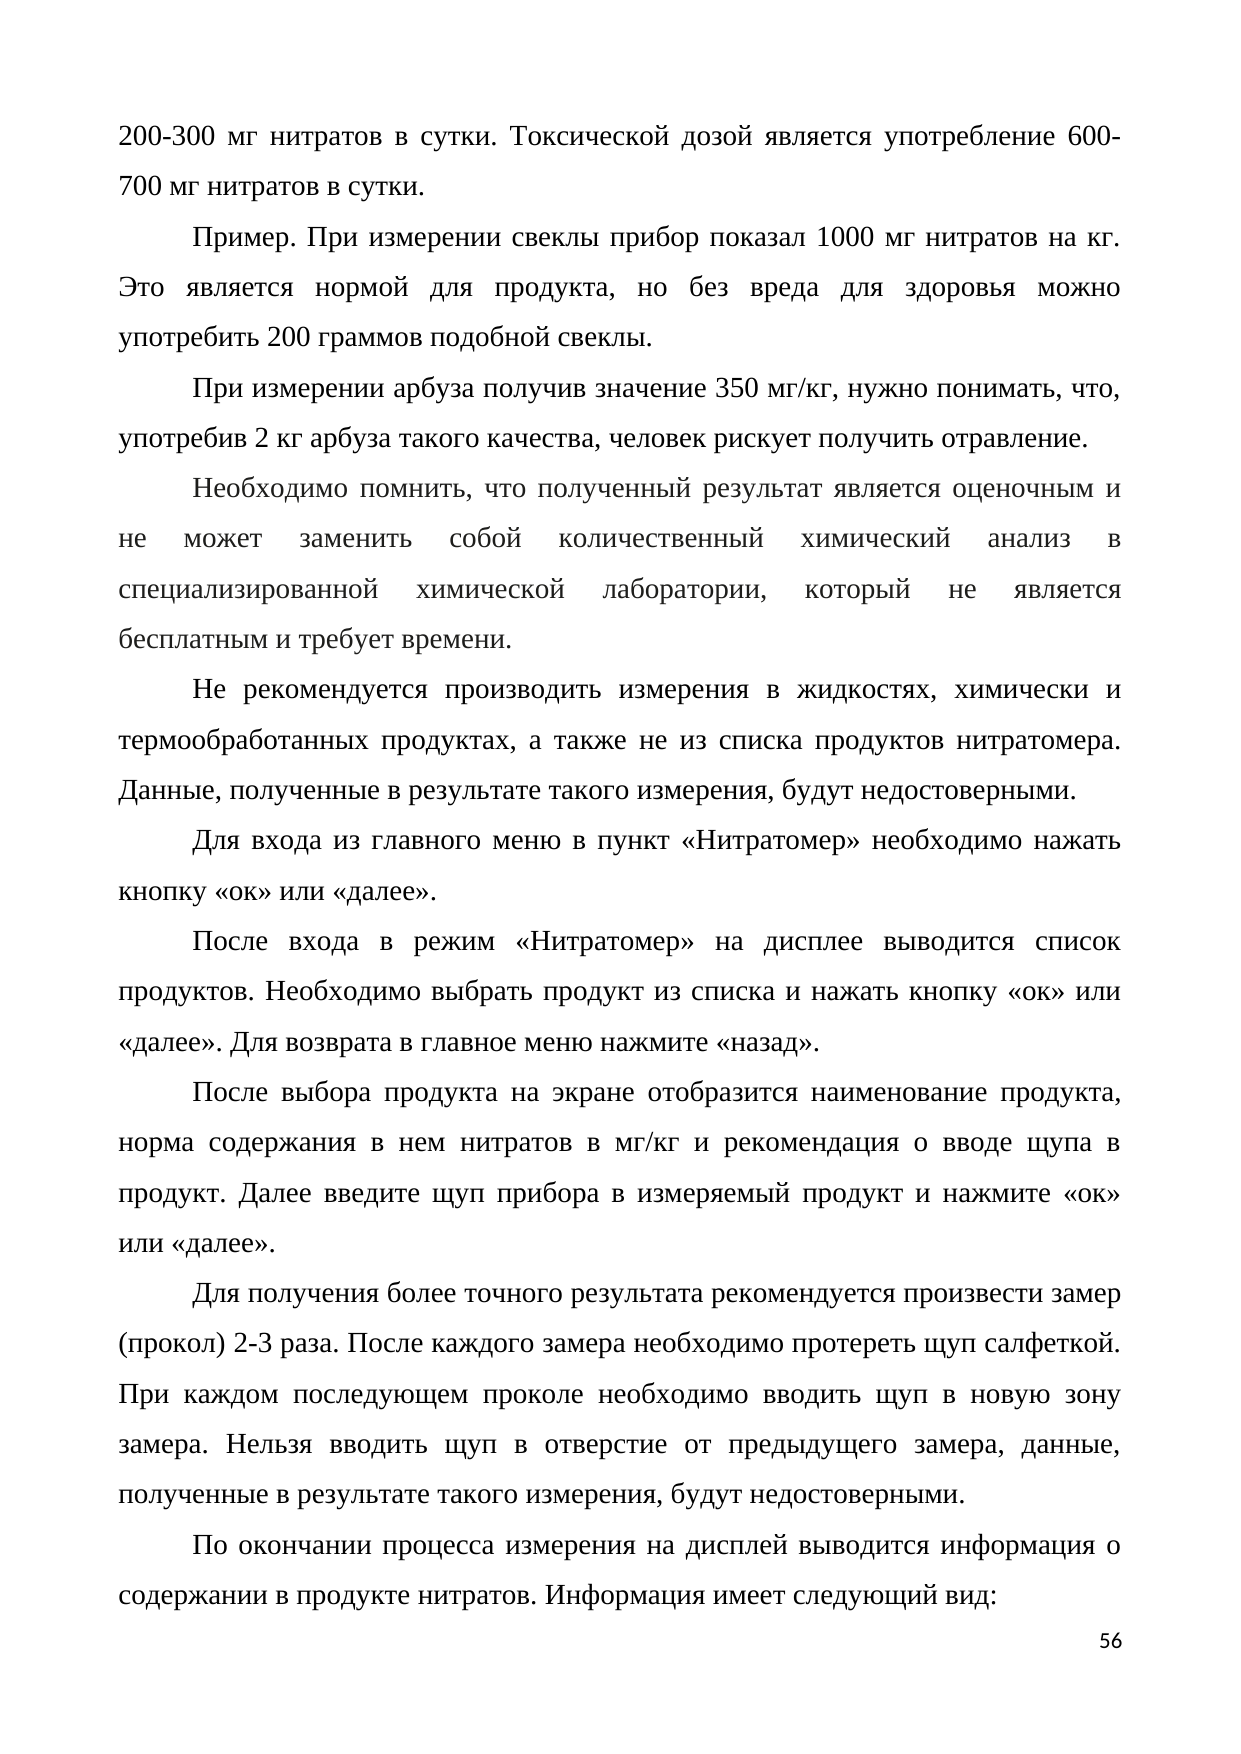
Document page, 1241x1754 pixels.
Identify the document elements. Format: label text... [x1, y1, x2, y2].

text После входа в режим «Нитратомер» на дисплее выводится список продуктов. Необходимо выбрать продукт из списка и нажать кнопку «ок» или «далее». Для возврата в главное меню нажмите «назад». [118, 923, 1122, 1057]
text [118, 118, 1122, 202]
text Пример. При измерении свеклы прибор показал 1000 мг нитратов на кг. Это является нормой для продукта, но без вреда для здоровья можно употребить 200 граммов подобной свеклы. [118, 219, 1122, 353]
text После выбора продукта на экране отобразится наименование продукта, норма содержания в нем нитратов в мг/кг и рекомендация о вводе щупа в продукт. Далее введите щуп прибора в измеряемый продукт и нажмите «ок» или «далее». [118, 1074, 1122, 1258]
text Необходимо помнить, что полученный результат является оценочным и не может заменить собой количественный химический анализ в специализированной химической лаборатории, который не является бесплатным и требует времени. [118, 470, 1122, 655]
text Для получения более точного результата рекомендуется произвести замер (прокол) 2-3 раза. После каждого замера необходимо протереть щуп салфеткой. При каждом последующем проколе необходимо вводить щуп в новую зону замера. Нельзя вводить щуп в отверстие от предыдущего замера, данные, полученные в результате такого измерения, будут недостоверными. [118, 1275, 1122, 1510]
text Для входа из главного меню в пункт «Нитратомер» необходимо нажать кнопку «ок» или «далее». [118, 822, 1122, 906]
text При измерении арбуза получив значение 350 мг/кг, нужно понимать, что, употребив 2 кг арбуза такого качества, человек рискует получить отравление. [118, 370, 1122, 453]
text По окончании процесса измерения на дисплей выводится информация о содержании в продукте нитратов. Информация имеет следующий вид: [118, 1527, 1122, 1611]
text Не рекомендуется производить измерения в жидкостях, химически и термообработанных продуктах, а также не из списка продуктов нитратомера. Данные, полученные в результате такого измерения, будут недостоверными. [118, 672, 1122, 806]
